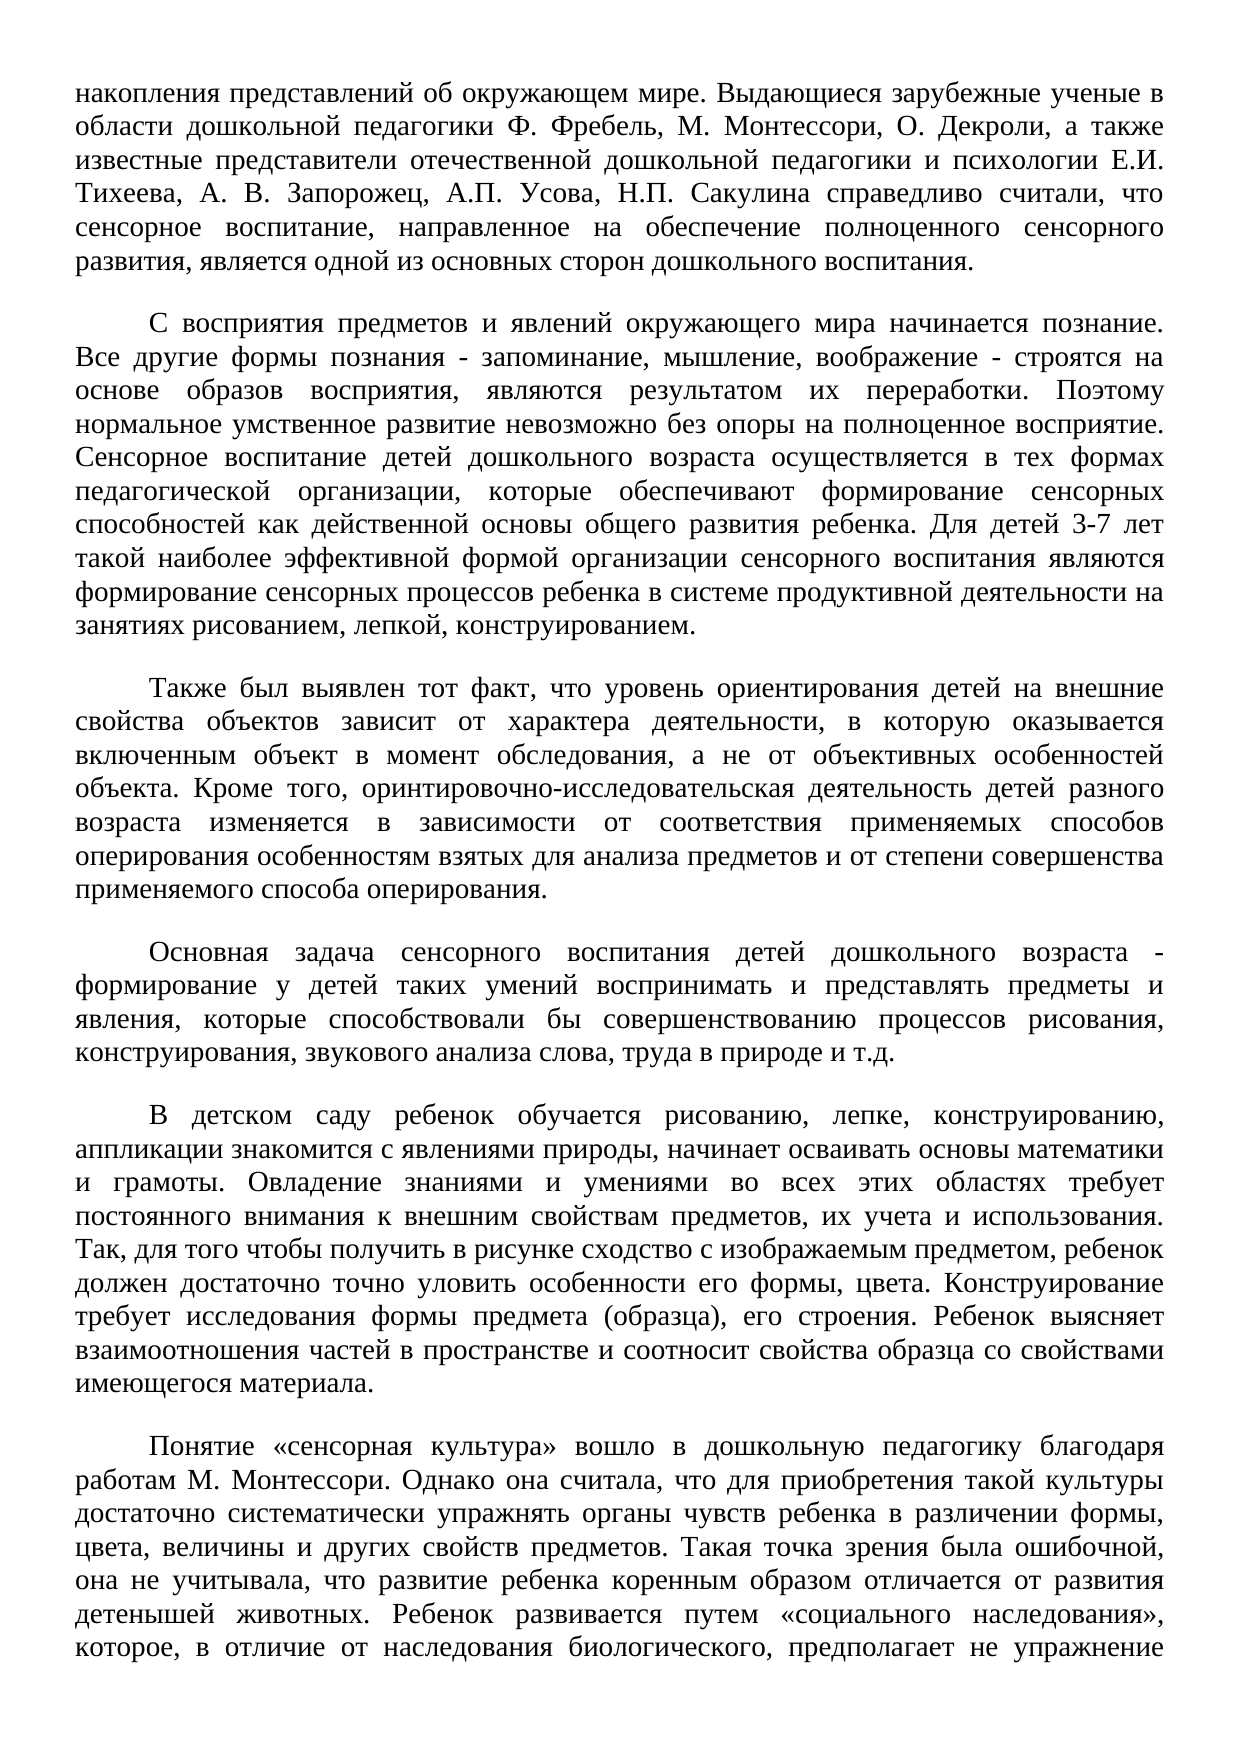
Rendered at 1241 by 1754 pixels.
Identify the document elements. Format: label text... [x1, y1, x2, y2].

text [75, 75, 1165, 276]
text С восприятия предметов и явлений окружающего мира начинается познание. Все другие формы познания - запоминание, мышление, воображение - строятся на основе образов восприятия, являются результатом их переработки. Поэтому нормальное умственное развитие невозможно без опоры на полноценное восприятие. Сенсорное воспитание детей дошкольного возраста осуществляется в тех формах педагогической организации, которые обеспечивают формирование сенсорных способностей как действенной основы общего развития ребенка. Для детей 3-7 лет такой наиболее эффективной формой организации сенсорного воспитания являются формирование сенсорных процессов ребенка в системе продуктивной деятельности на занятиях рисованием, лепкой, конструированием. [75, 305, 1165, 641]
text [75, 1428, 1165, 1663]
text Основная задача сенсорного воспитания детей дошкольного возраста - формирование у детей таких умений воспринимать и представлять предметы и явления, которые способствовали бы совершенствованию процессов рисования, конструирования, звукового анализа слова, труда в природе и т.д. [75, 934, 1165, 1068]
text В детском саду ребенок обучается рисованию, лепке, конструированию, аппликации знакомится с явлениями природы, начинает осваивать основы математики и грамоты. Овладение знаниями и умениями во всех этих областях требует постоянного внимания к внешним свойствам предметов, их учета и использования. Так, для того чтобы получить в рисунке сходство с изображаемым предметом, ребенок должен достаточно точно уловить особенности его формы, цвета. Конструирование требует исследования формы предмета (образца), его строения. Ребенок выясняет взаимоотношения частей в пространстве и соотносит свойства образца со свойствами имеющегося материала. [75, 1097, 1165, 1399]
text Также был выявлен тот факт, что уровень ориентирования детей на внешние свойства объектов зависит от характера деятельности, в которую оказывается включенным объект в момент обследования, а не от объективных особенностей объекта. Кроме того, оринтировочно-исследовательская деятельность детей разного возраста изменяется в зависимости от соответствия применяемых способов оперирования особенностям взятых для анализа предметов и от степени совершенства применяемого способа оперирования. [75, 670, 1165, 905]
